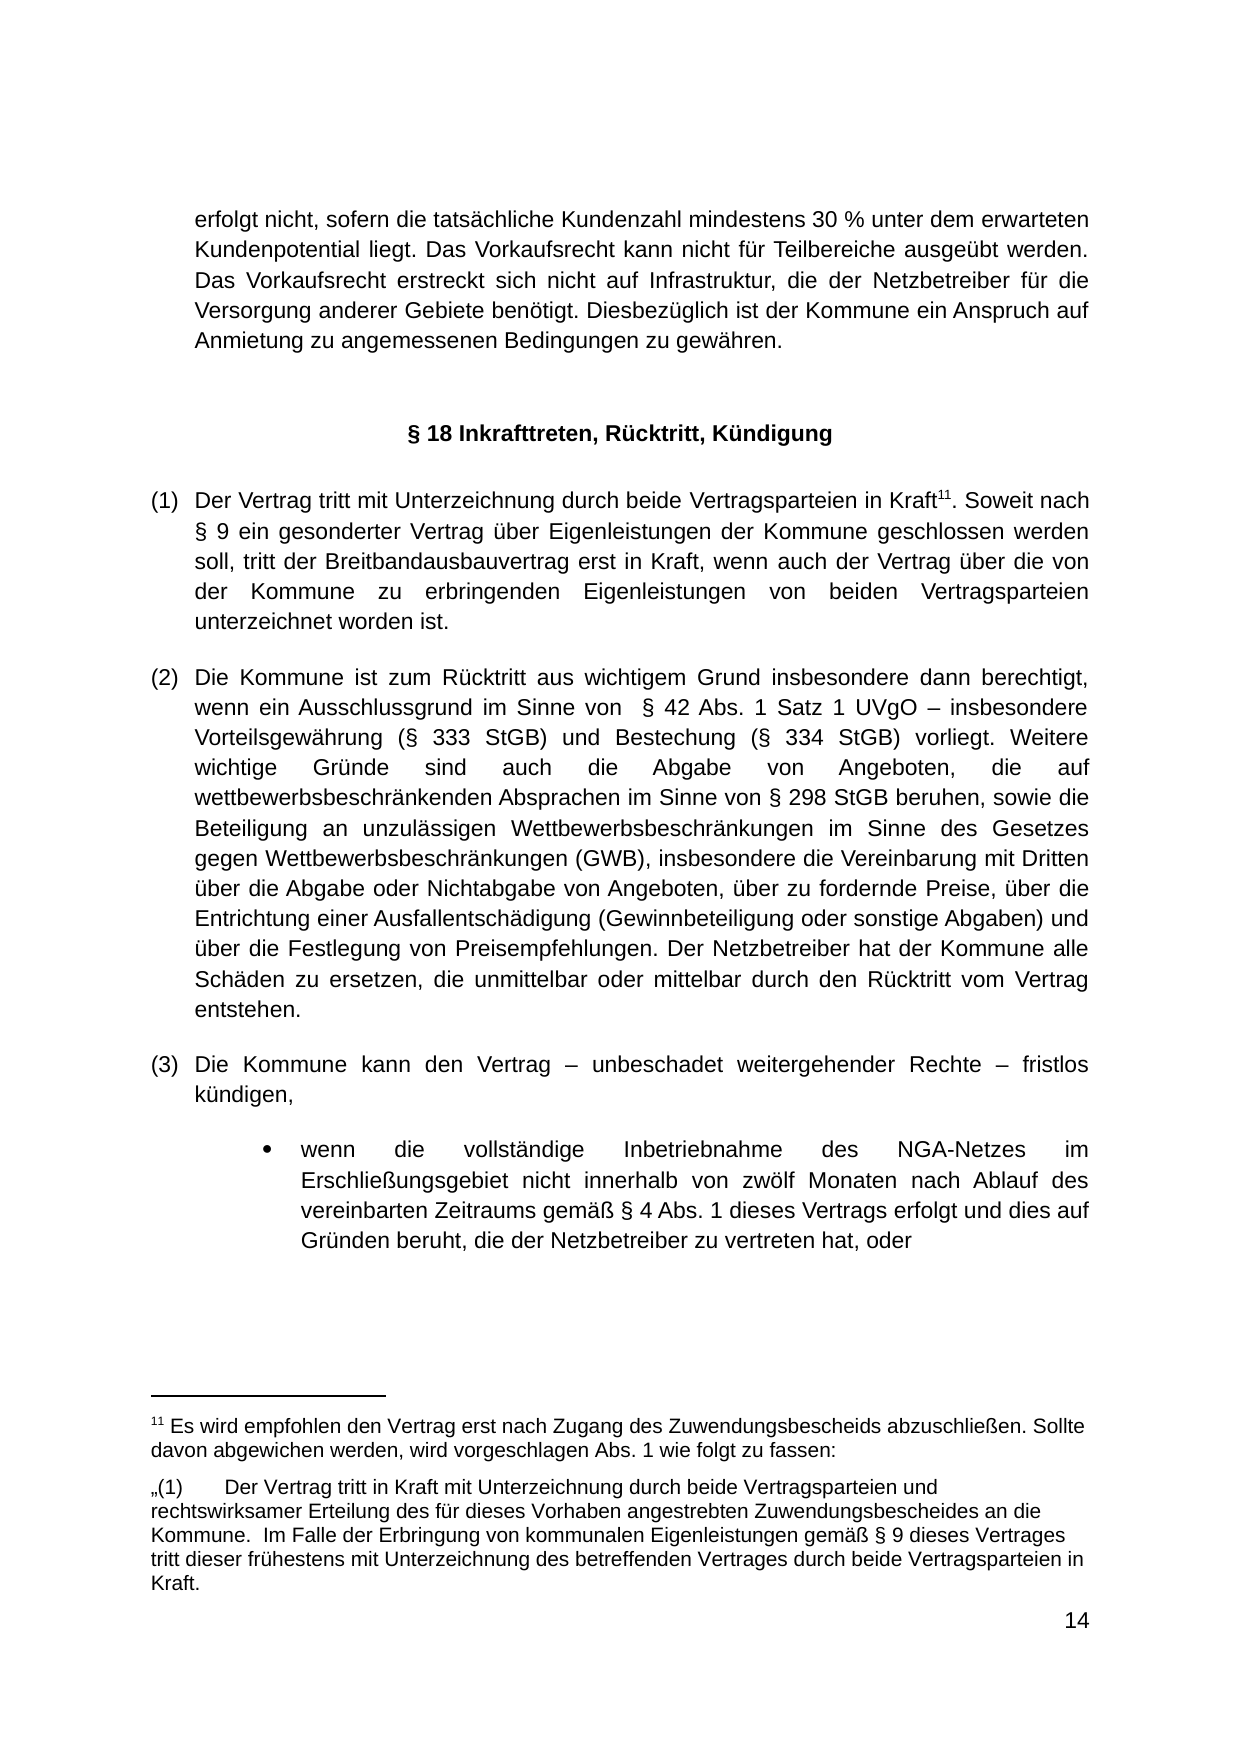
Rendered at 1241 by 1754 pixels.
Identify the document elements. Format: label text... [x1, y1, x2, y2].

subtitle § 18 Inkrafttreten, Rücktritt, Kündigung [151, 420, 1089, 446]
subtitle Die Kommune ist zum Rücktritt aus wichtigem Grund insbesondere dann berechtigt, wenn ein Ausschlussgrund im Sinne von § 42 Abs. 1 Satz 1 UVgO – insbesondere Vorteilsgewährung (§ 333 StGB) und Bestechung (§ 334 StGB) vorliegt. Weitere wichtige Gründe sind auch die Abgabe von Angeboten, die auf wettbewerbsbeschränkenden Absprachen im Sinne von § 298 StGB beruhen, sowie die Beteiligung an unzulässigen Wettbewerbsbeschränkungen im Sinne des Gesetzes gegen Wettbewerbsbeschränkungen (GWB), insbesondere die Vereinbarung mit Dritten über die Abgabe oder Nichtabgabe von Angeboten, über zu fordernde Preise, über die Entrichtung einer Ausfallentschädigung (Gewinnbeteiligung oder sonstige Abgaben) und über die Festlegung von Preisempfehlungen. Der Netzbetreiber hat der Kommune alle Schäden zu ersetzen, die unmittelbar oder mittelbar durch den Rücktritt vom Vertrag entstehen. [151, 663, 1089, 1022]
subtitle Die Kommune kann den Vertrag – unbeschadet weitergehender Rechte – fristlos kündigen, [151, 1051, 1089, 1107]
subtitle Für den Fall, dass der Netzbetreiber nach Ablauf der Versorgungspflicht seine Leistung im Erschließungsgebiet einstellt, wird der Kommune oder einem von der Kommune zu benennenden Dritten ein Vorkaufsrecht an der im Rahmen dieses Vertrages errichteten Infrastruktur (Anlage 2) zum Buchwert abzüglich der Ausgleichszahlung zugesichert; übersteigt die Ausgleichszahlung den Buchwert, ist bei Ausübung des Vorkaufsrechts keine Zahlung an den Netzbetreiber zu leisten. Der Abzug der Ausgleichszahlung erfolgt nicht, sofern die tatsächliche Kundenzahl mindestens 30 % unter dem erwarteten Kundenpotential liegt. Das Vorkaufsrecht kann nicht für Teilbereiche ausgeübt werden. Das Vorkaufsrecht erstreckt sich nicht auf Infrastruktur, die der Netzbetreiber für die Versorgung anderer Gebiete benötigt. Diesbezüglich ist der Kommune ein Anspruch auf Anmietung zu angemessenen Bedingungen zu gewähren. [151, 206, 1089, 353]
subtitle Der Vertrag tritt mit Unterzeichnung durch beide Vertragsparteien in Kraft. Soweit nach § 9 ein gesonderter Vertrag über Eigenleistungen der Kommune geschlossen werden soll, tritt der Breitbandausbauvertrag erst in Kraft, wenn auch der Vertrag über die von der Kommune zu erbringenden Eigenleistungen von beiden Vertragsparteien unterzeichnet worden ist. [151, 487, 1089, 634]
subtitle wenn die vollständige Inbetriebnahme des NGA-Netzes im Erschließungsgebiet nicht innerhalb von zwölf Monaten nach Ablauf des vereinbarten Zeitraums gemäß § 4 Abs. 1 dieses Vertrags erfolgt und dies auf Gründen beruht, die der Netzbetreiber zu vertreten hat, oder [263, 1136, 1089, 1253]
